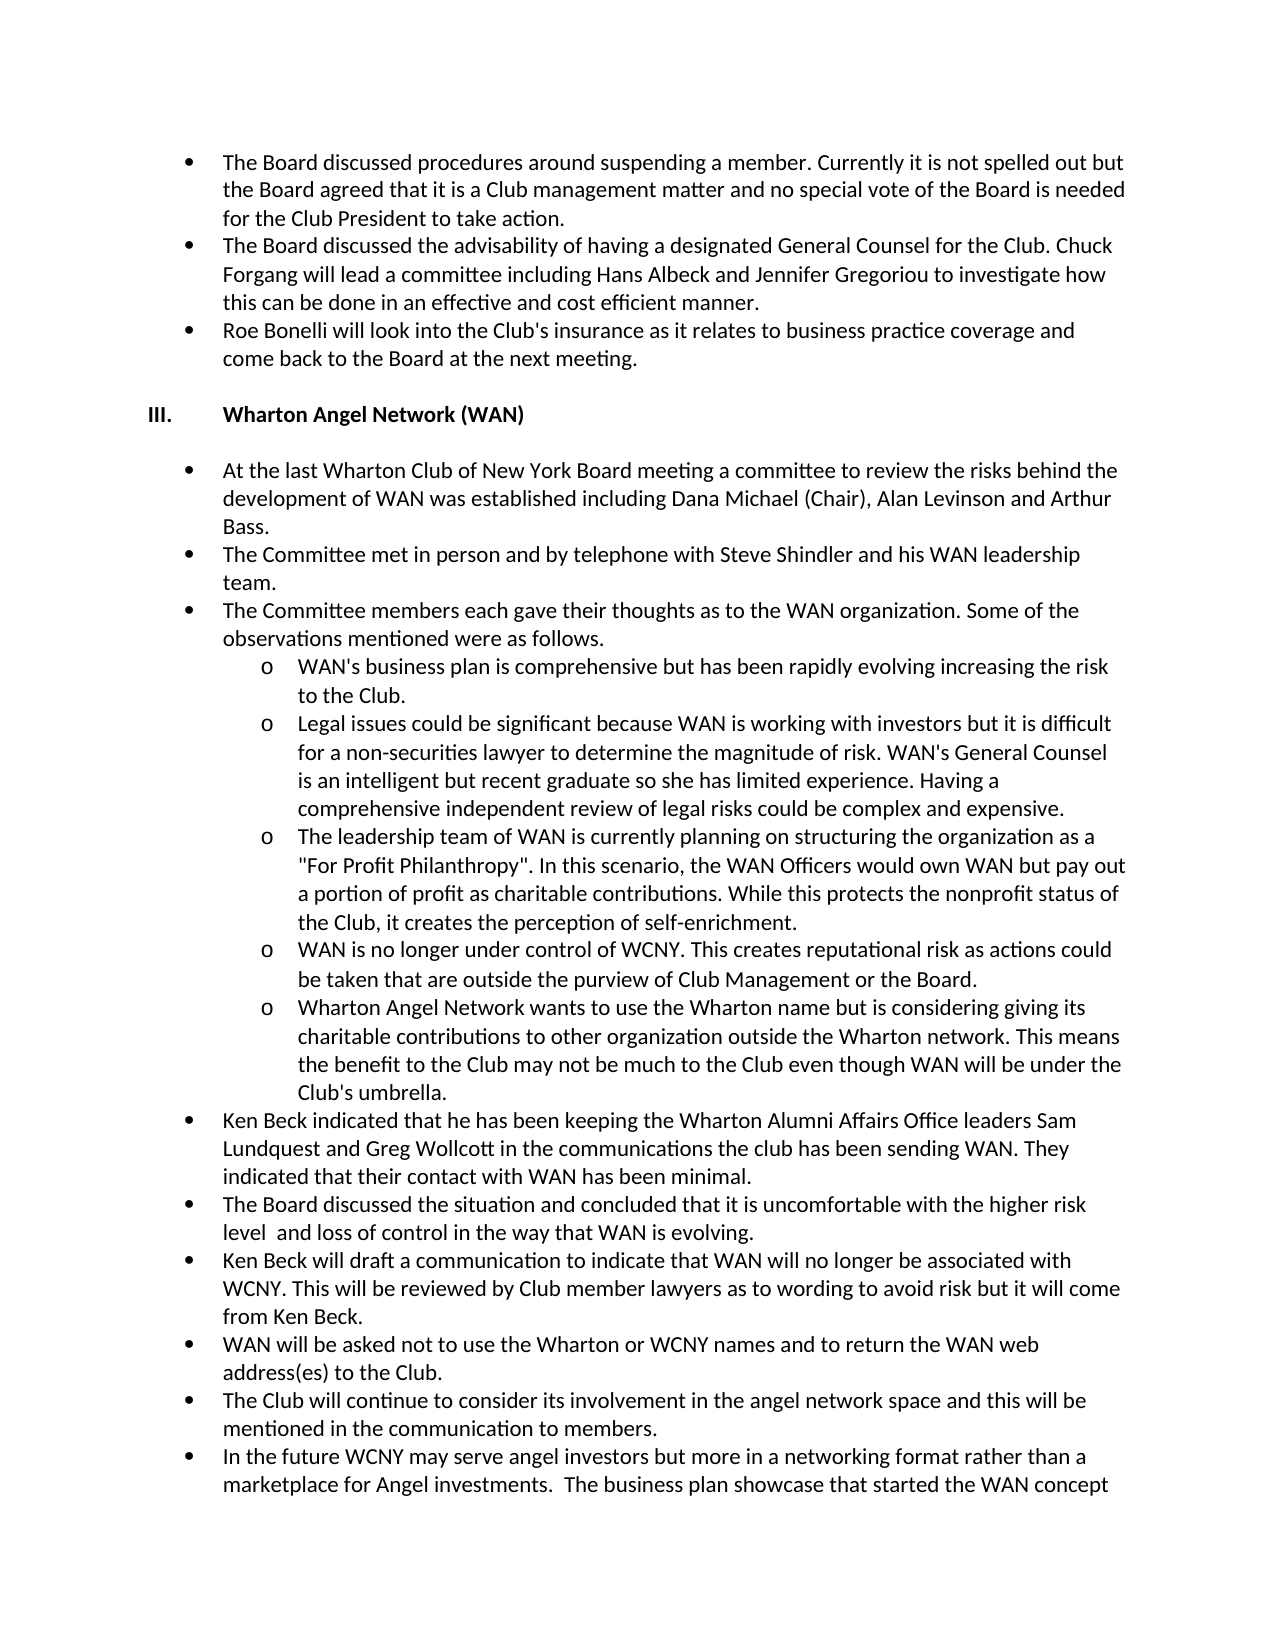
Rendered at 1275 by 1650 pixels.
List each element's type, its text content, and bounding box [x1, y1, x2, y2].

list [185, 1442, 1127, 1498]
list The Committee met in person and by telephone with Steve Shindler and his WAN leadership team. [185, 540, 1127, 596]
list The Board discussed the advisability of having a designated General Counsel for the Club. Chuck Forgang will lead a committee including Hans Albeck and Jennifer Gregoriou to investigate how this can be done in an effective and cost efficient manner. [185, 232, 1127, 316]
list Ken Beck will draft a communication to indicate that WAN will no longer be associated with WCNY. This will be reviewed by Club member lawyers as to wording to avoid risk but it will come from Ken Beck. [185, 1246, 1127, 1330]
list The Board discussed procedures around suspending a member. Currently it is not spelled out but the Board agreed that it is a Club management matter and no special vote of the Board is needed for the Club President to take action. [185, 148, 1127, 232]
list Wharton Angel Network wants to use the Wharton name but is considering giving its charitable contributions to other organization outside the Wharton network. This means the benefit to the Club may not be much to the Club even though WAN will be under the Club's umbrella. [260, 993, 1127, 1106]
list The Committee members each gave their thoughts as to the WAN organization. Some of the observations mentioned were as follows. [185, 596, 1127, 652]
text III. Wharton Angel Network (WAN) [148, 400, 1127, 428]
list WAN's business plan is comprehensive but has been rapidly evolving increasing the risk to the Club. [260, 652, 1127, 709]
list The Board discussed the situation and concluded that it is uncomfortable with the higher risk level and loss of control in the way that WAN is evolving. [185, 1190, 1127, 1246]
list WAN will be asked not to use the Wharton or WCNY names and to return the WAN web address(es) to the Club. [185, 1330, 1127, 1386]
list The Club will continue to consider its involvement in the angel network space and this will be mentioned in the communication to members. [185, 1386, 1127, 1442]
list Legal issues could be significant because WAN is working with investors but it is difficult for a non-securities lawyer to determine the magnitude of risk. WAN's General Counsel is an intelligent but recent graduate so she has limited experience. Having a comprehensive independent review of legal risks could be complex and expensive. [260, 709, 1127, 822]
list Ken Beck indicated that he has been keeping the Wharton Alumni Affairs Office leaders Sam Lundquest and Greg Wollcott in the communications the club has been sending WAN. They indicated that their contact with WAN has been minimal. [185, 1106, 1127, 1190]
list At the last Wharton Club of New York Board meeting a committee to review the risks behind the development of WAN was established including Dana Michael (Chair), Alan Levinson and Arthur Bass. [185, 456, 1127, 540]
list The leadership team of WAN is currently planning on structuring the organization as a "For Profit Philanthropy". In this scenario, the WAN Officers would own WAN but pay out a portion of profit as charitable contributions. While this protects the nonprofit status of the Club, it creates the perception of self-enrichment. [260, 822, 1127, 936]
list WAN is no longer under control of WCNY. This creates reputational risk as actions could be taken that are outside the purview of Club Management or the Board. [260, 936, 1127, 993]
list Roe Bonelli will look into the Club's insurance as it relates to business practice coverage and come back to the Board at the next meeting. [185, 316, 1127, 372]
